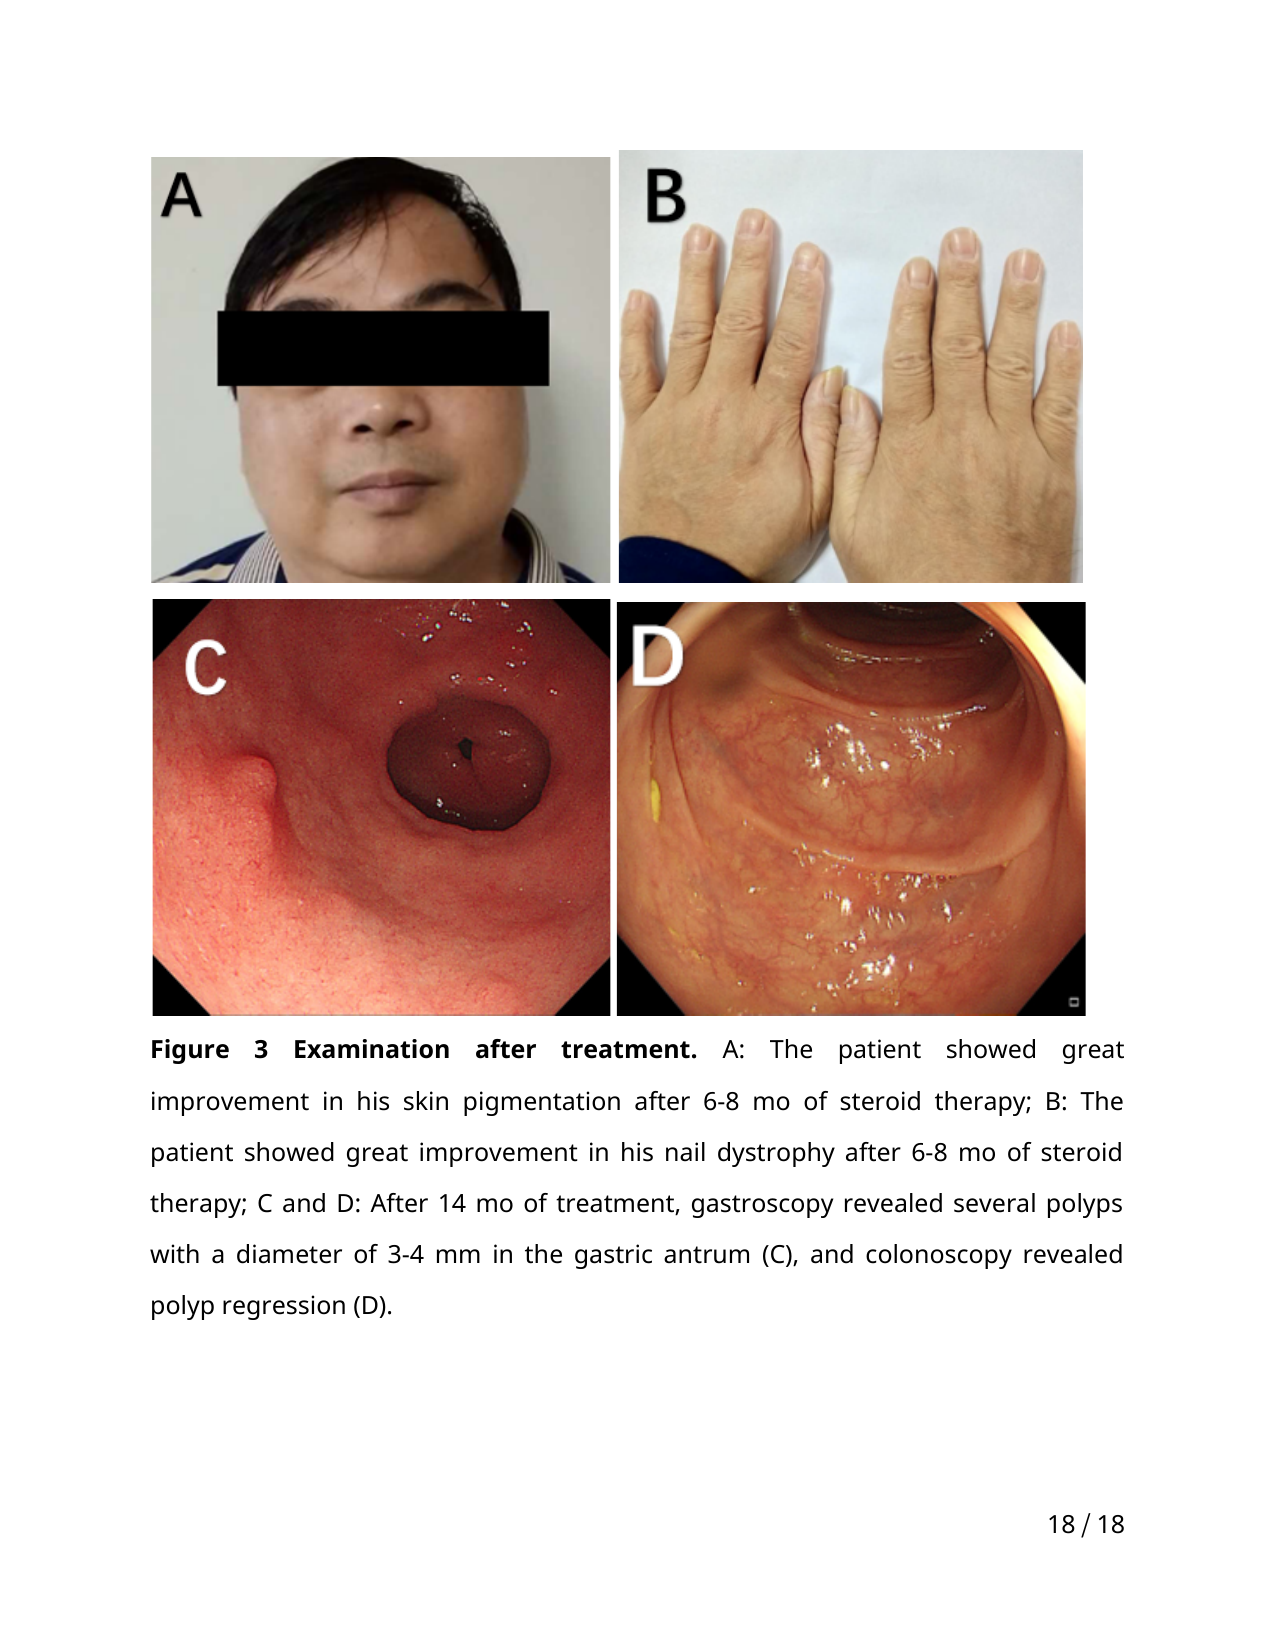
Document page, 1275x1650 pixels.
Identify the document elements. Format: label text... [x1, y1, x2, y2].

picture [150, 599, 611, 1016]
picture [150, 157, 613, 583]
picture [616, 602, 1086, 1016]
picture [618, 150, 1083, 583]
text Figure 3 Examination after treatment. A: The patient showed great improvement in his skin pigmentation after 6-8 mo of steroid therapy; B: The patient showed great improvement in his nail dystrophy after 6-8 mo of steroid therapy; C and D: After 14 mo of treatment, gastroscopy revealed several polyps with a diameter of 3-4 mm in the gastric antrum (C), and colonoscopy revealed polyp regression (D). [150, 1032, 1125, 1321]
